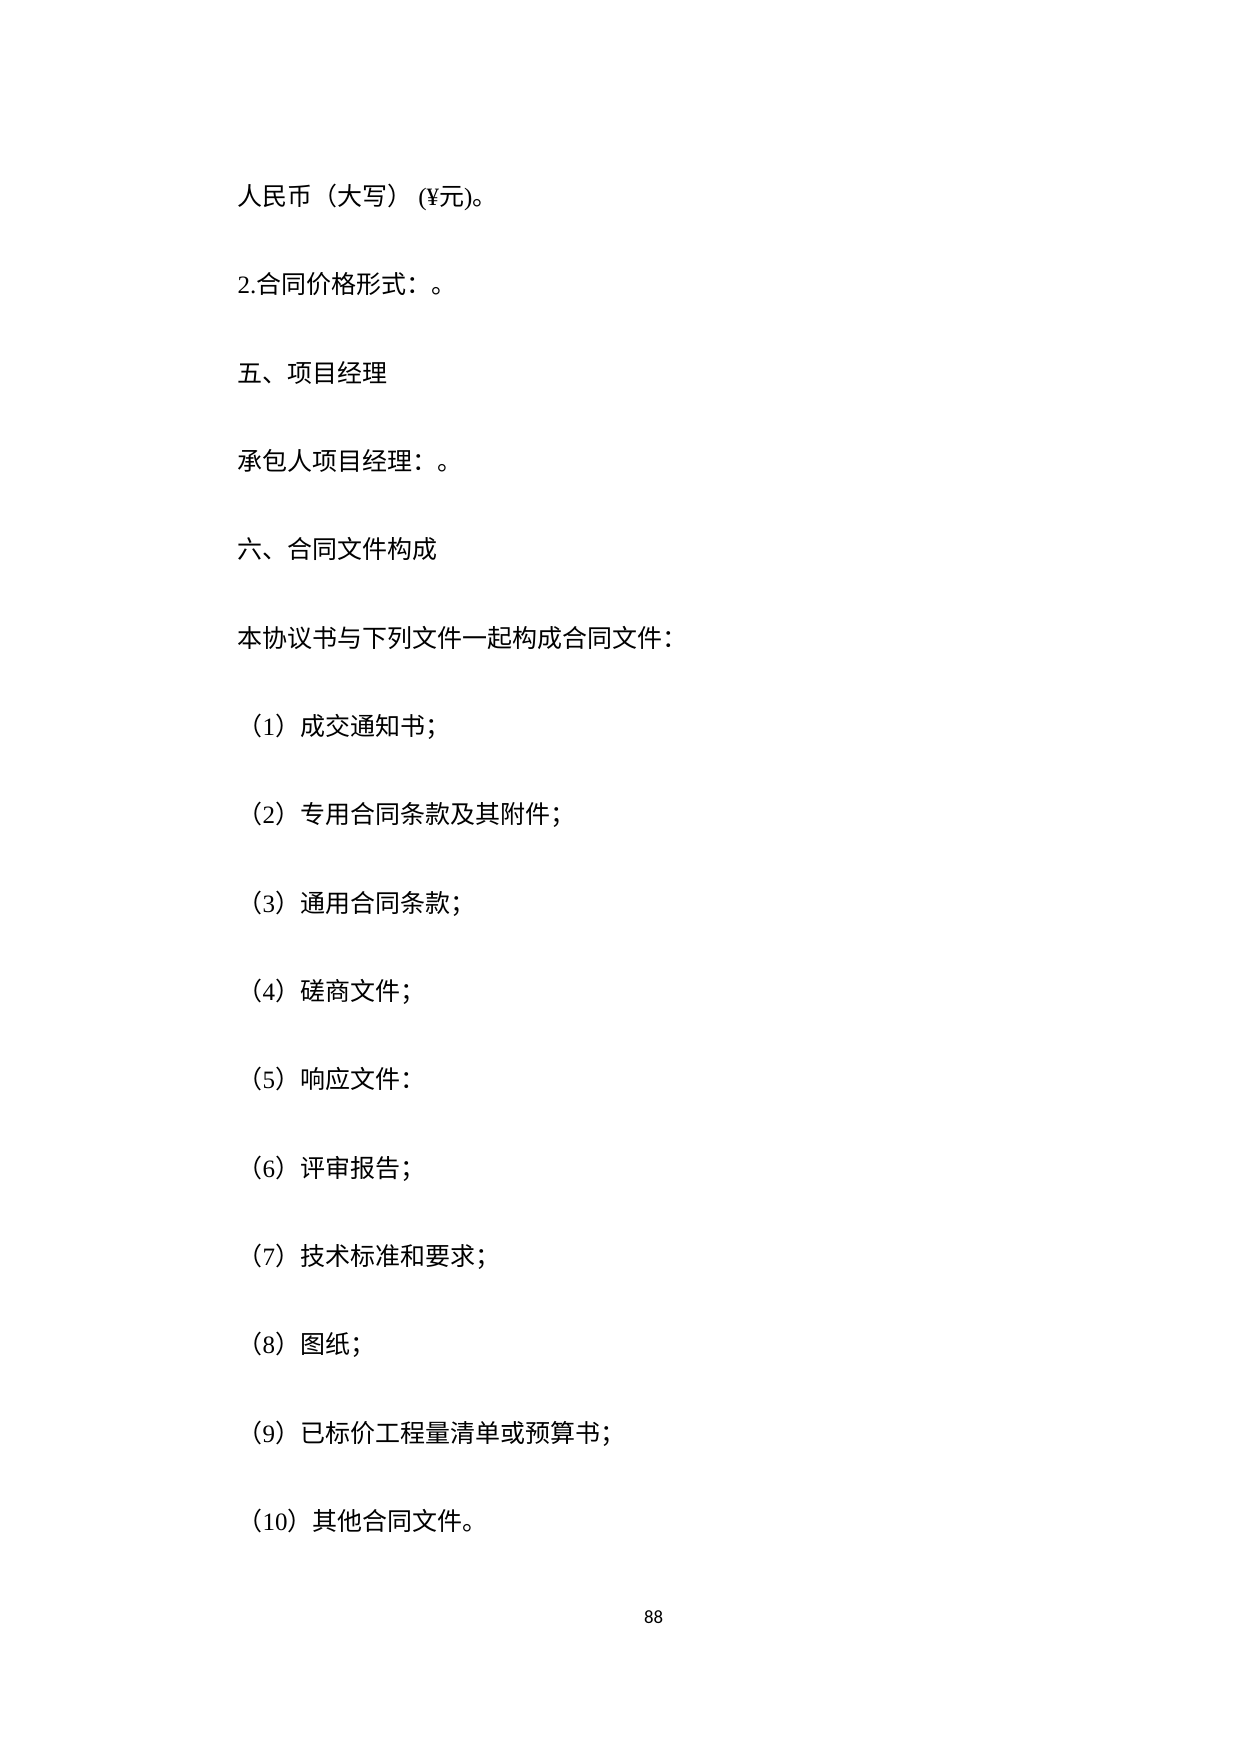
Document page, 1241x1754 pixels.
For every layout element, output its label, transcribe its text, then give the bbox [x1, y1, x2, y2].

text （6）评审报告； [187, 1134, 1053, 1199]
text （2）专用合同条款及其附件； [187, 780, 1053, 845]
text （7）技术标准和要求； [187, 1222, 1053, 1287]
text （5）响应文件： [187, 1045, 1053, 1110]
text 本协议书与下列文件一起构成合同文件： [187, 604, 1053, 669]
text 五、项目经理 [187, 339, 1053, 404]
text 人民币（大写） (¥元)。 [187, 162, 1053, 227]
text （1）成交通知书； [187, 692, 1053, 757]
text （3）通用合同条款； [187, 869, 1053, 934]
text （10）其他合同文件。 [187, 1487, 1053, 1552]
text （9）已标价工程量清单或预算书； [187, 1399, 1053, 1464]
text （4）磋商文件； [187, 957, 1053, 1022]
text 承包人项目经理：。 [187, 427, 1053, 492]
text 六、合同文件构成 [187, 515, 1053, 580]
text 2.合同价格形式：。 [187, 250, 1053, 315]
text （8）图纸； [187, 1310, 1053, 1375]
